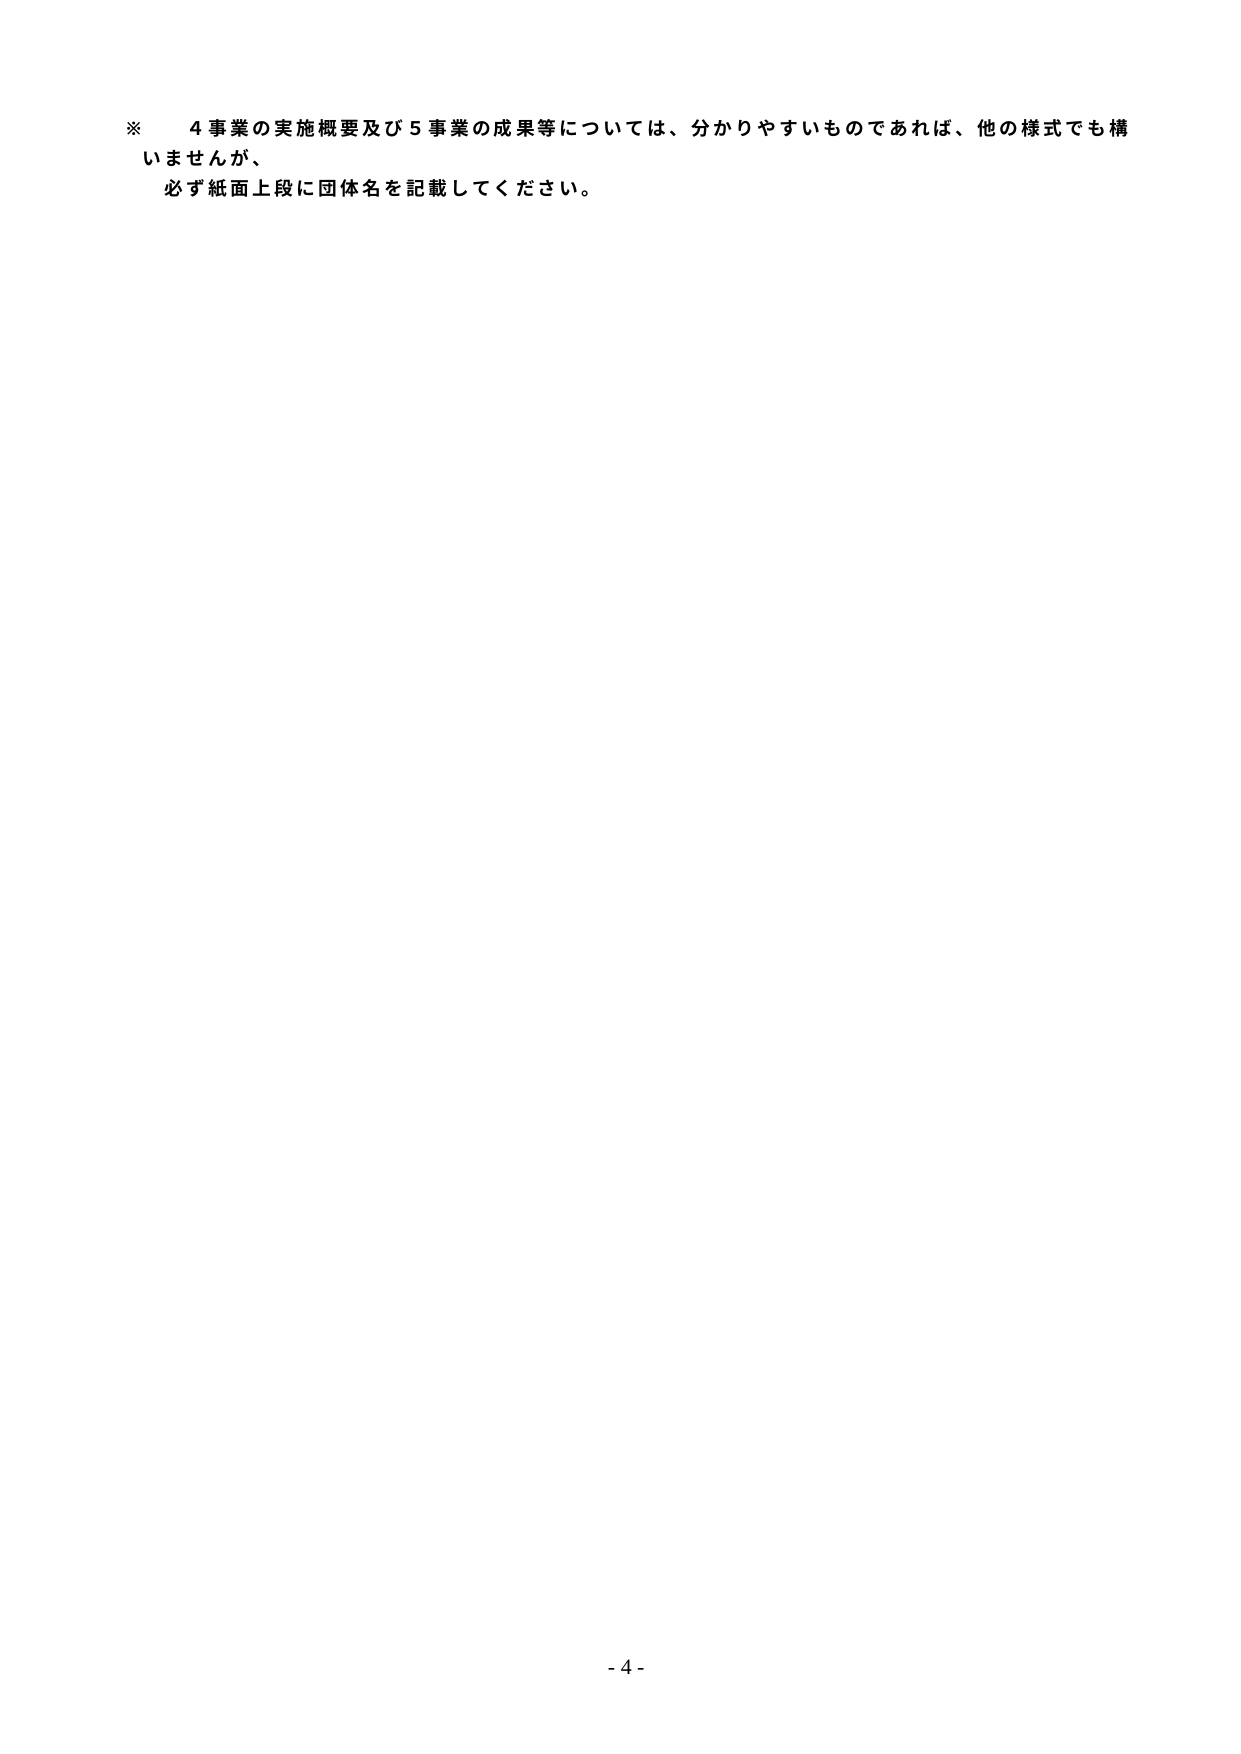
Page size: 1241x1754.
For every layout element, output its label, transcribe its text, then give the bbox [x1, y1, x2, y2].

text 必ず紙面上段に団体名を記載してください。 [120, 173, 1131, 203]
text ※ ４事業の実施概要及び５事業の成果等については、分かりやすいものであれば、他の様式でも構いませんが、 [120, 112, 1131, 173]
